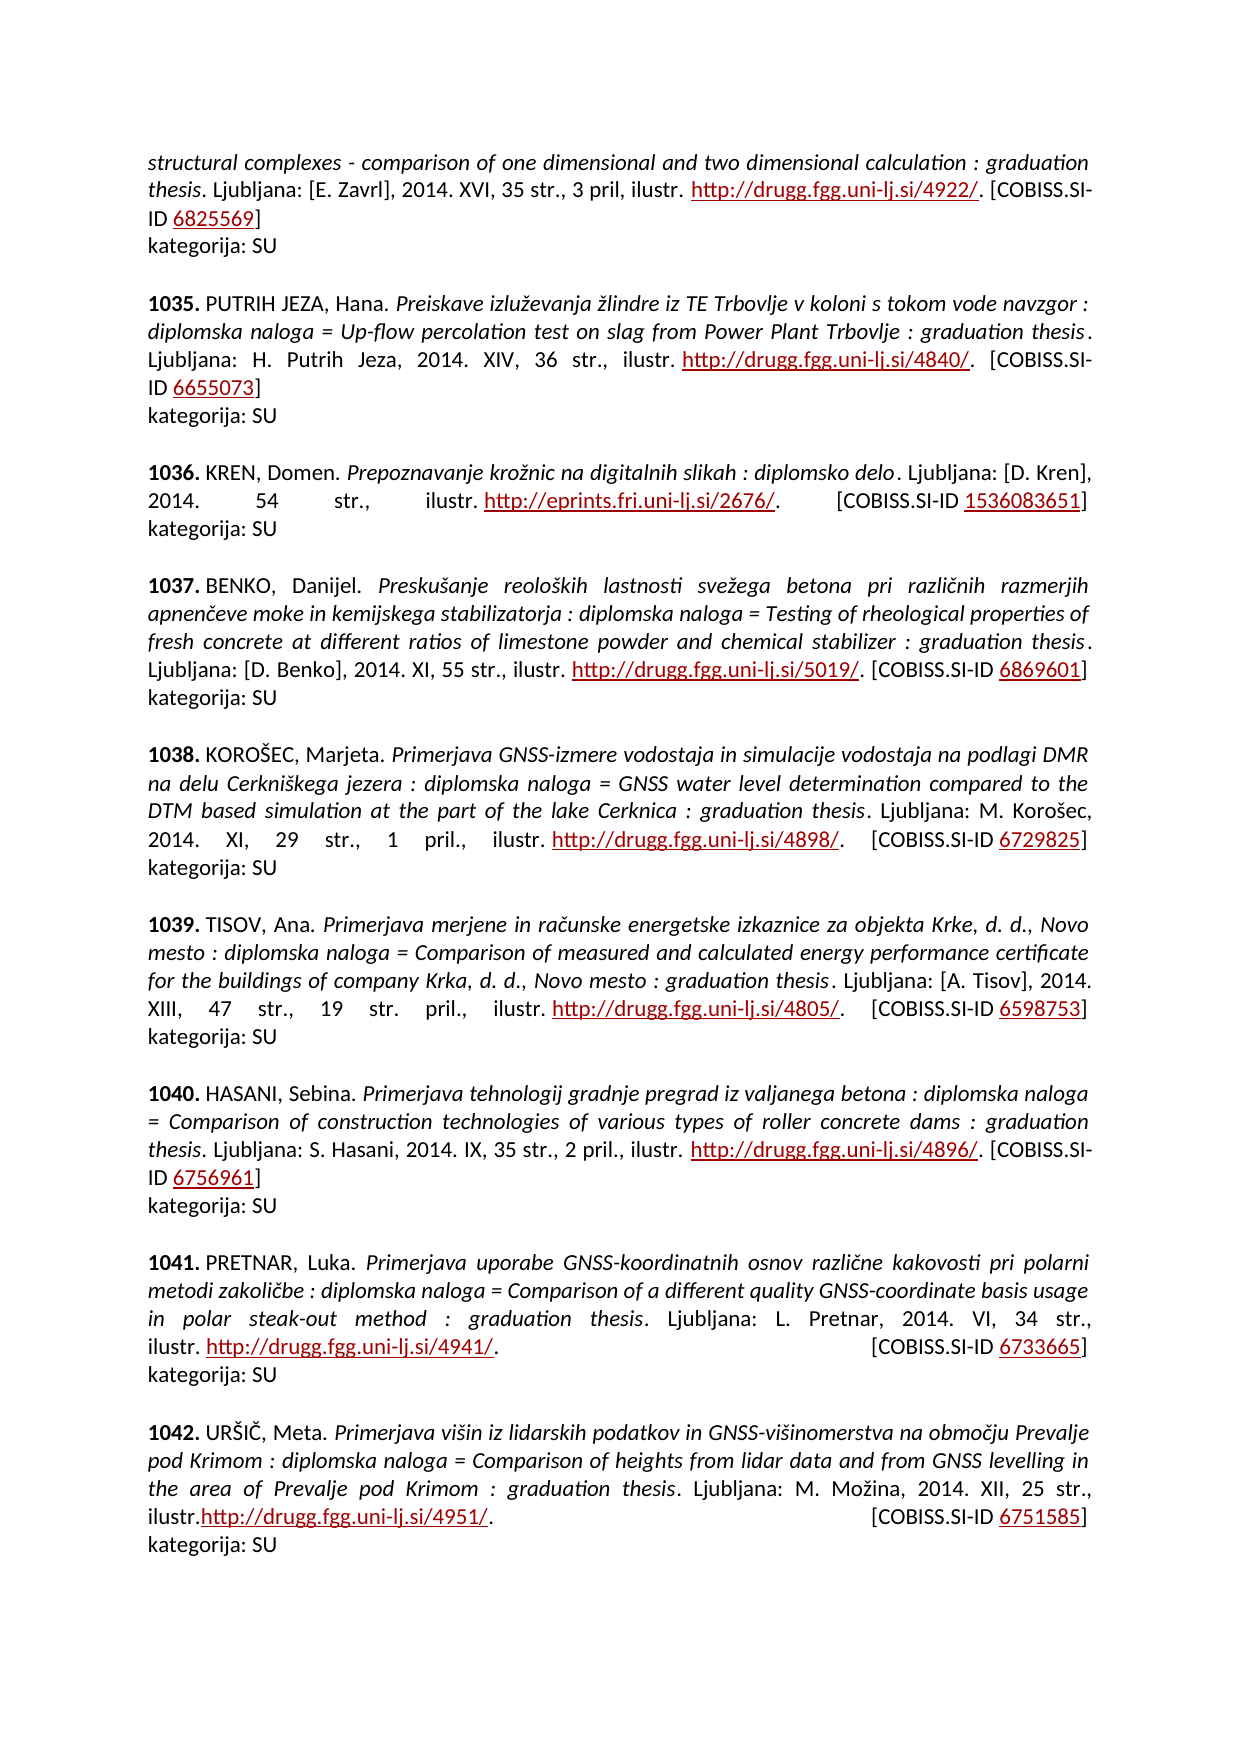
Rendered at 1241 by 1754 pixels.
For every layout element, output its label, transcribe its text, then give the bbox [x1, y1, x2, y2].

text 1040. HASANI, Sebina. Primerjava tehnologij gradnje pregrad iz valjanega betona : diplomska naloga = Comparison of construction technologies of various types of roller concrete dams : graduation thesis. Ljubljana: S. Hasani, 2014. IX, 35 str., 2 pril., ilustr. http://drugg.fgg.uni-lj.si/4896/. [COBISS.SI-ID 6756961] kategorija: SU [148, 1079, 1093, 1219]
text 1038. KOROŠEC, Marjeta. Primerjava GNSS-izmere vodostaja in simulacije vodostaja na podlagi DMR na delu Cerkniškega jezera : diplomska naloga = GNSS water level determination compared to the DTM based simulation at the part of the lake Cerknica : graduation thesis. Ljubljana: M. Korošec, 2014. XI, 29 str., 1 pril., ilustr. http://drugg.fgg.uni-lj.si/4898/. [COBISS.SI-ID 6729825] kategorija: SU [148, 741, 1093, 881]
text 1042. URŠIČ, Meta. Primerjava višin iz lidarskih podatkov in GNSS-višinomerstva na območju Prevalje pod Krimom : diplomska naloga = Comparison of heights from lidar data and from GNSS levelling in the area of Prevalje pod Krimom : graduation thesis. Ljubljana: M. Možina, 2014. XII, 25 str., ilustr.http://drugg.fgg.uni-lj.si/4951/. [COBISS.SI-ID 6751585] kategorija: SU [148, 1418, 1093, 1558]
text 1035. PUTRIH JEZA, Hana. Preiskave izluževanja žlindre iz TE Trbovlje v koloni s tokom vode navzgor : diplomska naloga = Up-flow percolation test on slag from Power Plant Trbovlje : graduation thesis. Ljubljana: H. Putrih Jeza, 2014. XIV, 36 str., ilustr. http://drugg.fgg.uni-lj.si/4840/. [COBISS.SI-ID 6655073] kategorija: SU [148, 289, 1093, 429]
text 1039. TISOV, Ana. Primerjava merjene in računske energetske izkaznice za objekta Krke, d. d., Novo mesto : diplomska naloga = Comparison of measured and calculated energy performance certificate for the buildings of company Krka, d. d., Novo mesto : graduation thesis. Ljubljana: [A. Tisov], 2014. XIII, 47 str., 19 str. pril., ilustr. http://drugg.fgg.uni-lj.si/4805/. [COBISS.SI-ID 6598753] kategorija: SU [148, 910, 1093, 1050]
text 1037. BENKO, Danijel. Preskušanje reoloških lastnosti svežega betona pri različnih razmerjih apnenčeve moke in kemijskega stabilizatorja : diplomska naloga = Testing of rheological properties of fresh concrete at different ratios of limestone powder and chemical stabilizer : graduation thesis. Ljubljana: [D. Benko], 2014. XI, 55 str., ilustr. http://drugg.fgg.uni-lj.si/5019/. [COBISS.SI-ID 6869601] kategorija: SU [148, 571, 1093, 711]
text 1036. KREN, Domen. Prepoznavanje krožnic na digitalnih slikah : diplomsko delo. Ljubljana: [D. Kren], 2014. 54 str., ilustr. http://eprints.fri.uni-lj.si/2676/. [COBISS.SI-ID 1536083651] kategorija: SU [148, 458, 1093, 542]
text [148, 148, 1093, 260]
text 1041. PRETNAR, Luka. Primerjava uporabe GNSS-koordinatnih osnov različne kakovosti pri polarni metodi zakoličbe : diplomska naloga = Comparison of a different quality GNSS-coordinate basis usage in polar steak-out method : graduation thesis. Ljubljana: L. Pretnar, 2014. VI, 34 str., ilustr. http://drugg.fgg.uni-lj.si/4941/. [COBISS.SI-ID 6733665] kategorija: SU [148, 1248, 1093, 1388]
